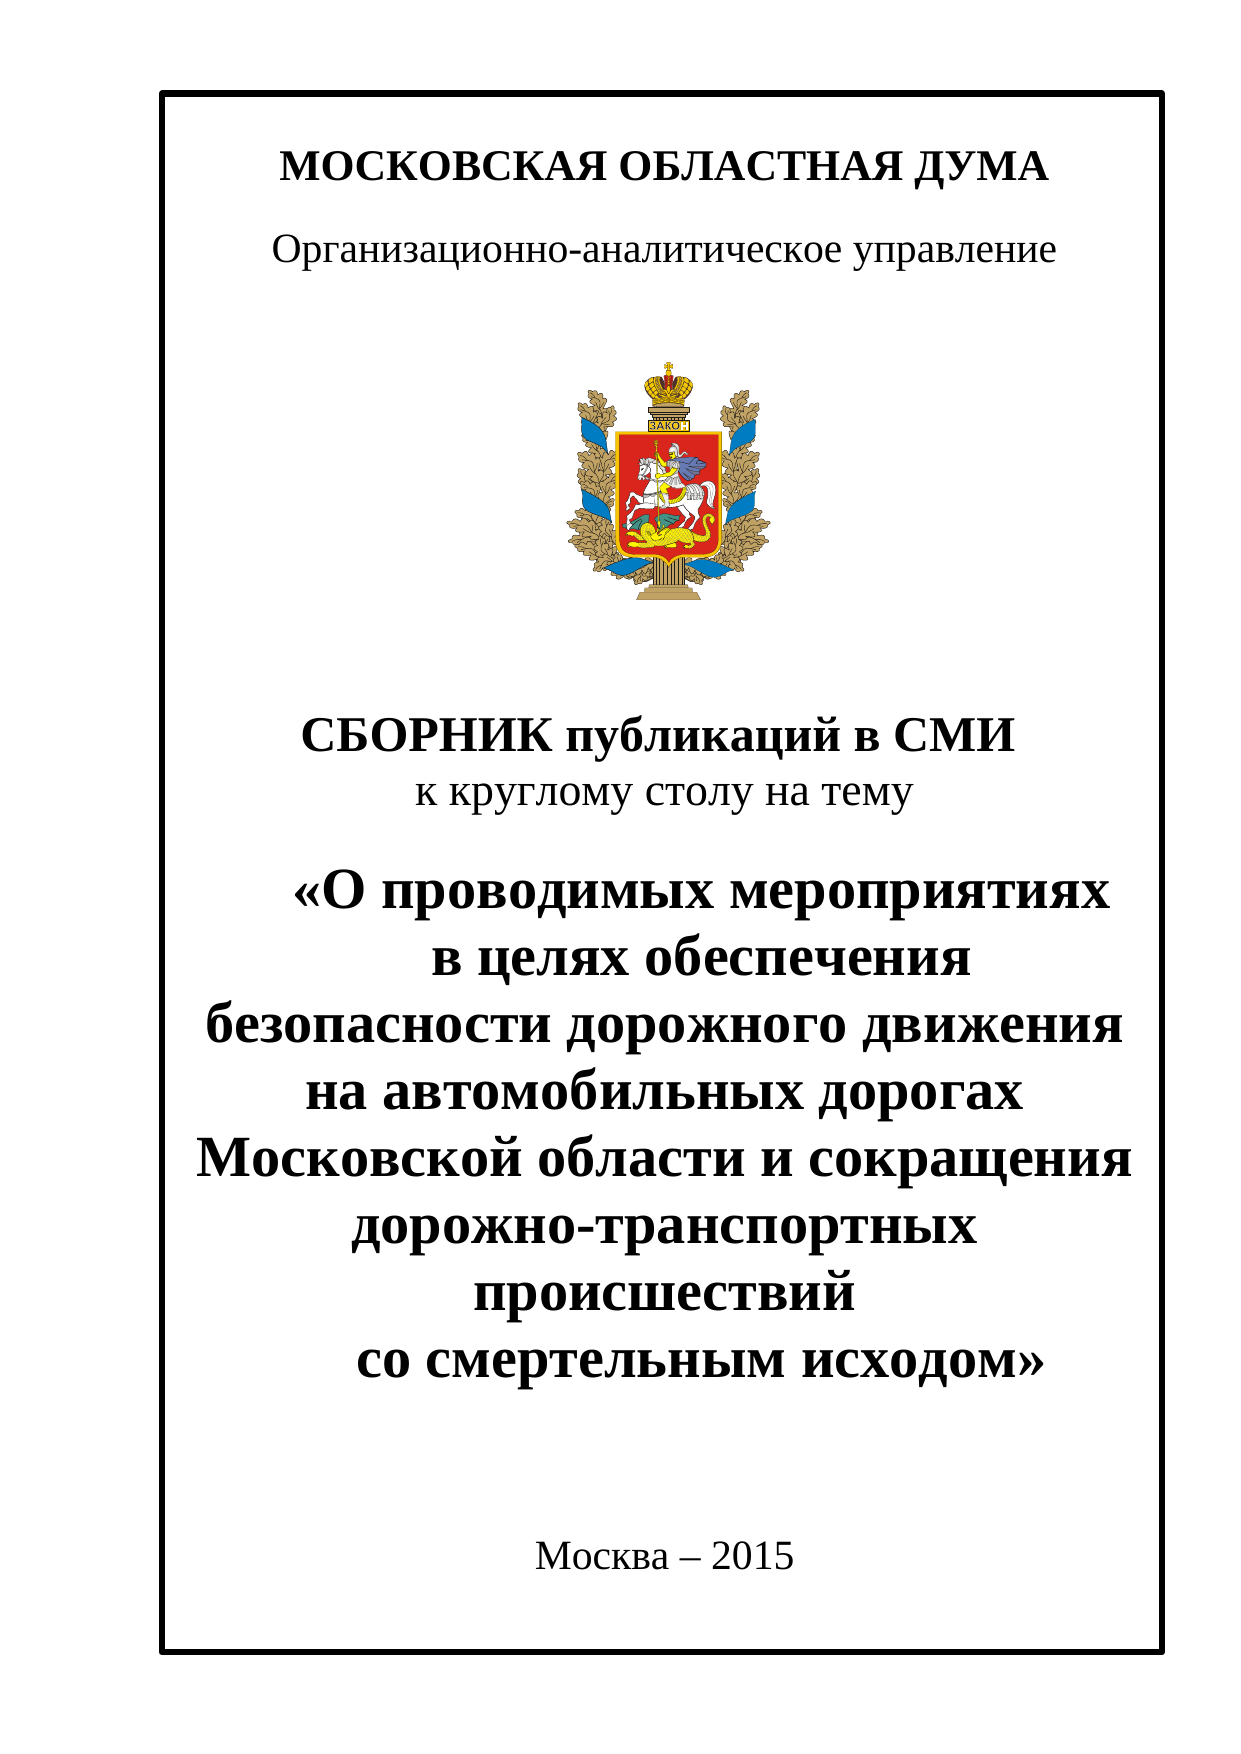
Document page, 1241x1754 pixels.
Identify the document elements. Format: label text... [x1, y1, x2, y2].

text «О проводимых мероприятиях [177, 854, 1152, 921]
text СБОРНИК публикаций в СМИ к круглому столу на тему [177, 705, 1152, 815]
text Организационно-аналитическое управление [177, 223, 1152, 271]
text со смертельным исходом» [177, 1323, 1152, 1390]
subtitle Москва – 2015 [177, 1530, 1152, 1578]
text в целях обеспечения безопасности дорожного движения на автомобильных дорогах Московской области и сокращения дорожно-транспортных происшествий [177, 921, 1152, 1323]
text Московская областная Дума [177, 140, 1152, 190]
